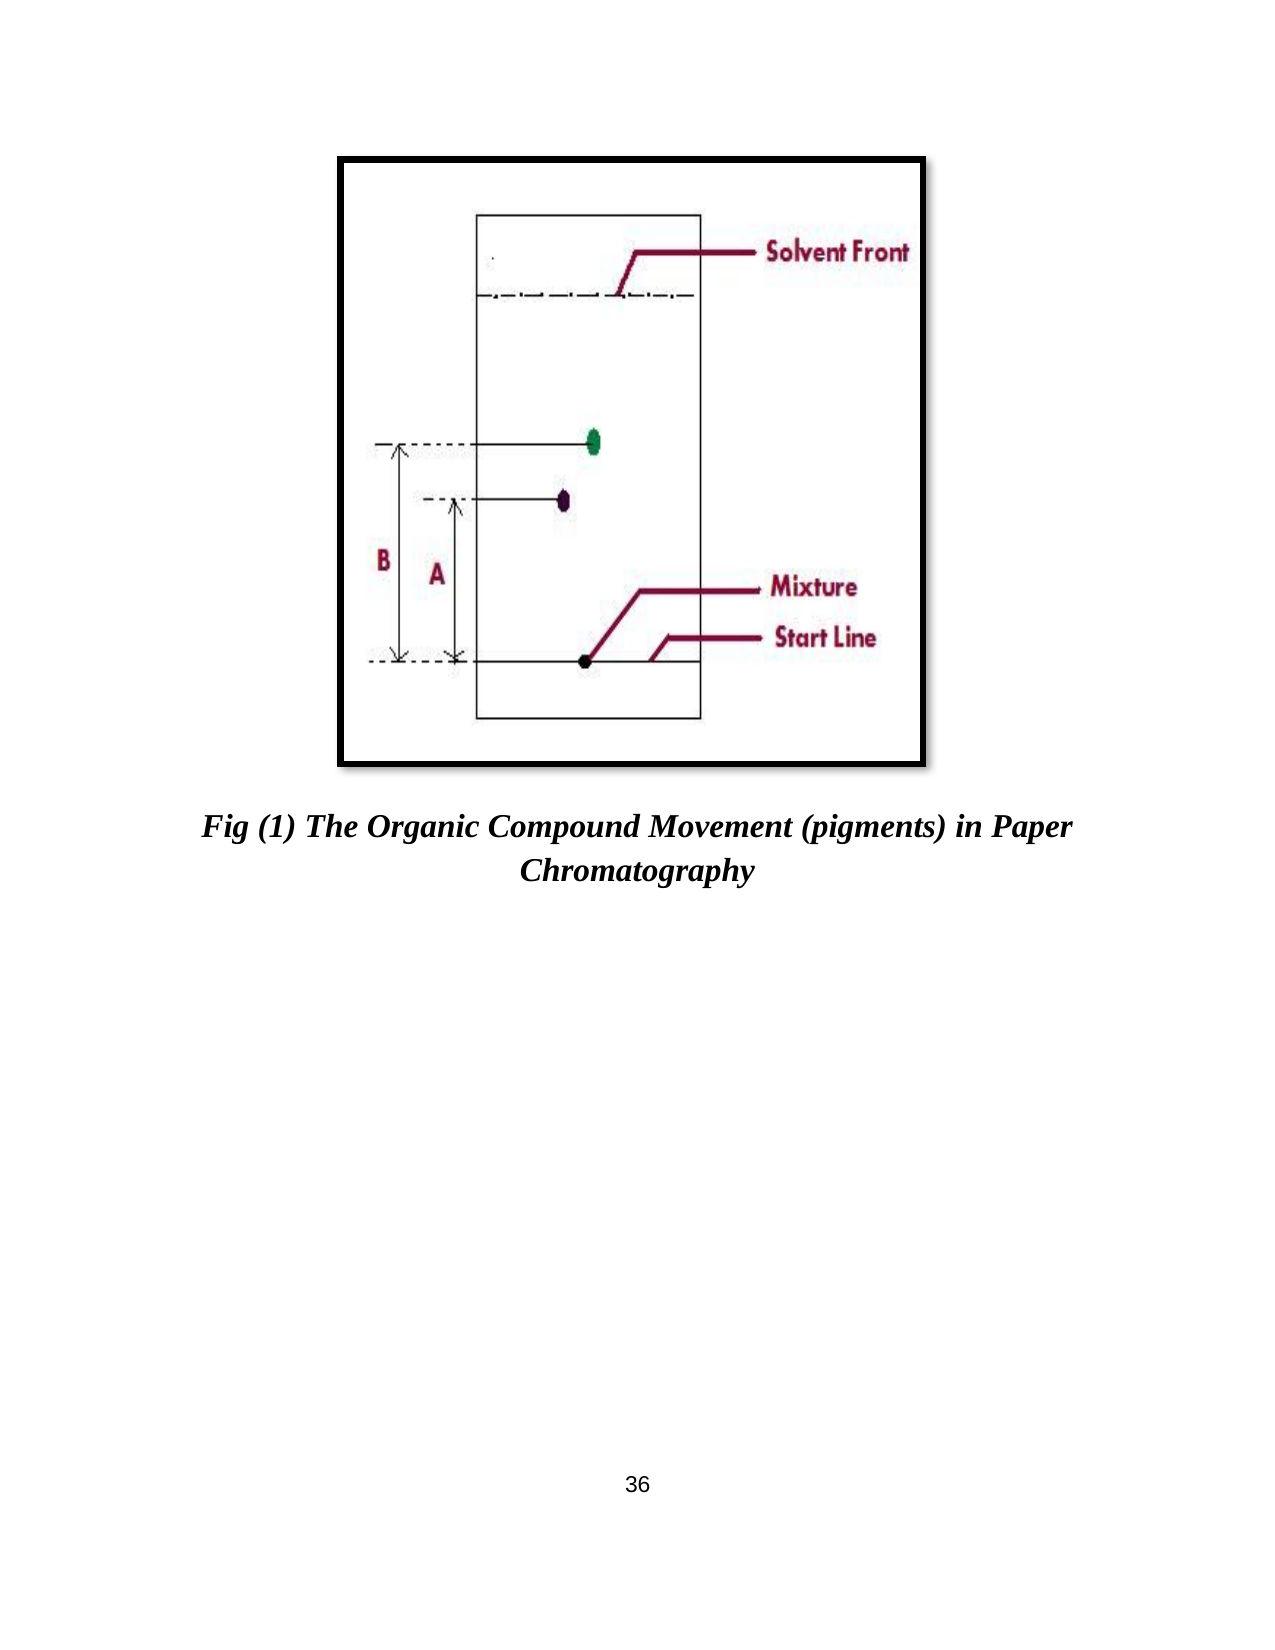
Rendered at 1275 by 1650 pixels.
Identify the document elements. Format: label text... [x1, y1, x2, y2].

text Fig (1) The Organic Compound Movement (pigments) in Paper Chromatography [187, 806, 1087, 889]
picture [344, 163, 920, 761]
